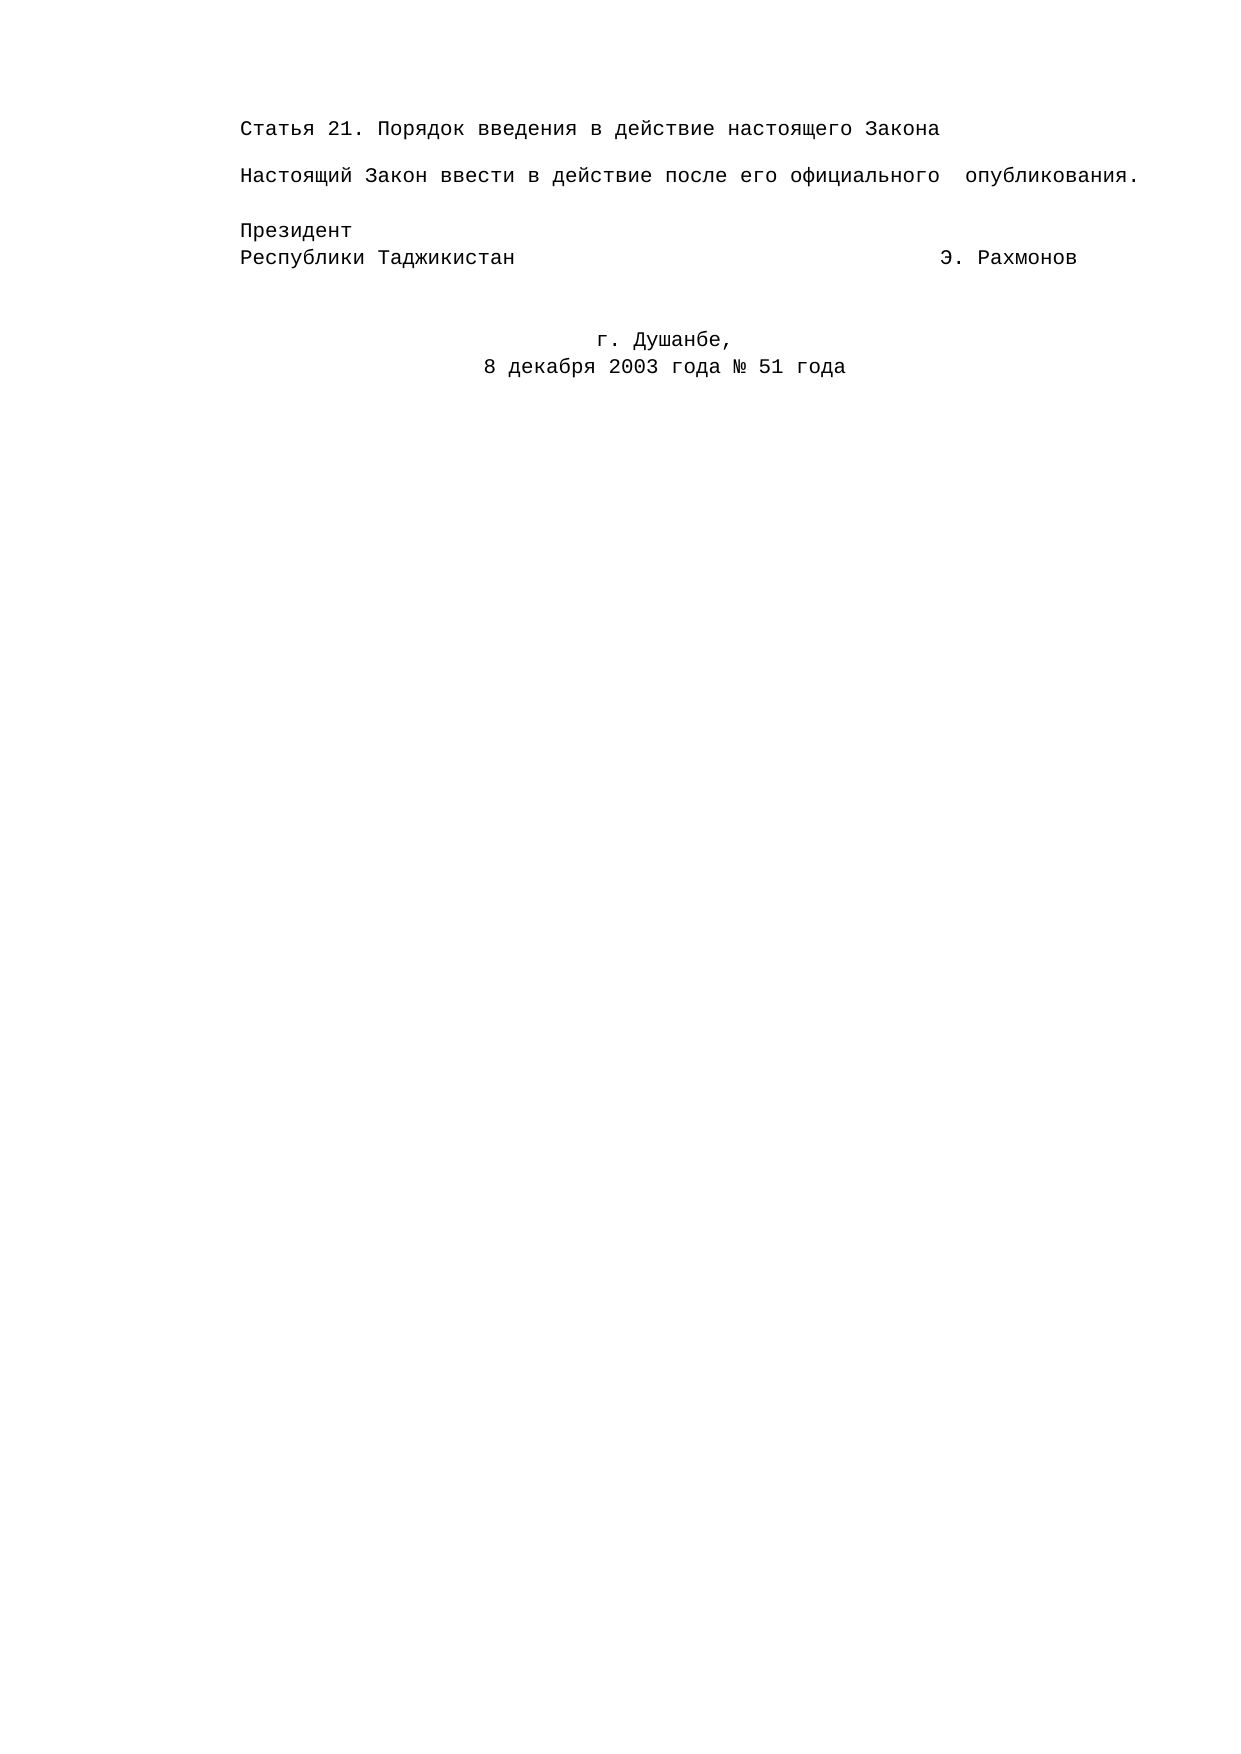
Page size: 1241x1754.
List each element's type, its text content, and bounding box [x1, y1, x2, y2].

text 8 декабря 2003 года № 51 года [177, 356, 1152, 379]
text г. Душанбе, [177, 328, 1152, 352]
text Президент [177, 220, 1152, 243]
text Республики Таджикистан Э. Рахмонов [177, 247, 1152, 271]
text Настоящий Закон ввести в действие после его официального опубликования. [177, 165, 1152, 189]
text Статья 21. Порядок введения в действие настоящего Закона [177, 118, 1152, 142]
